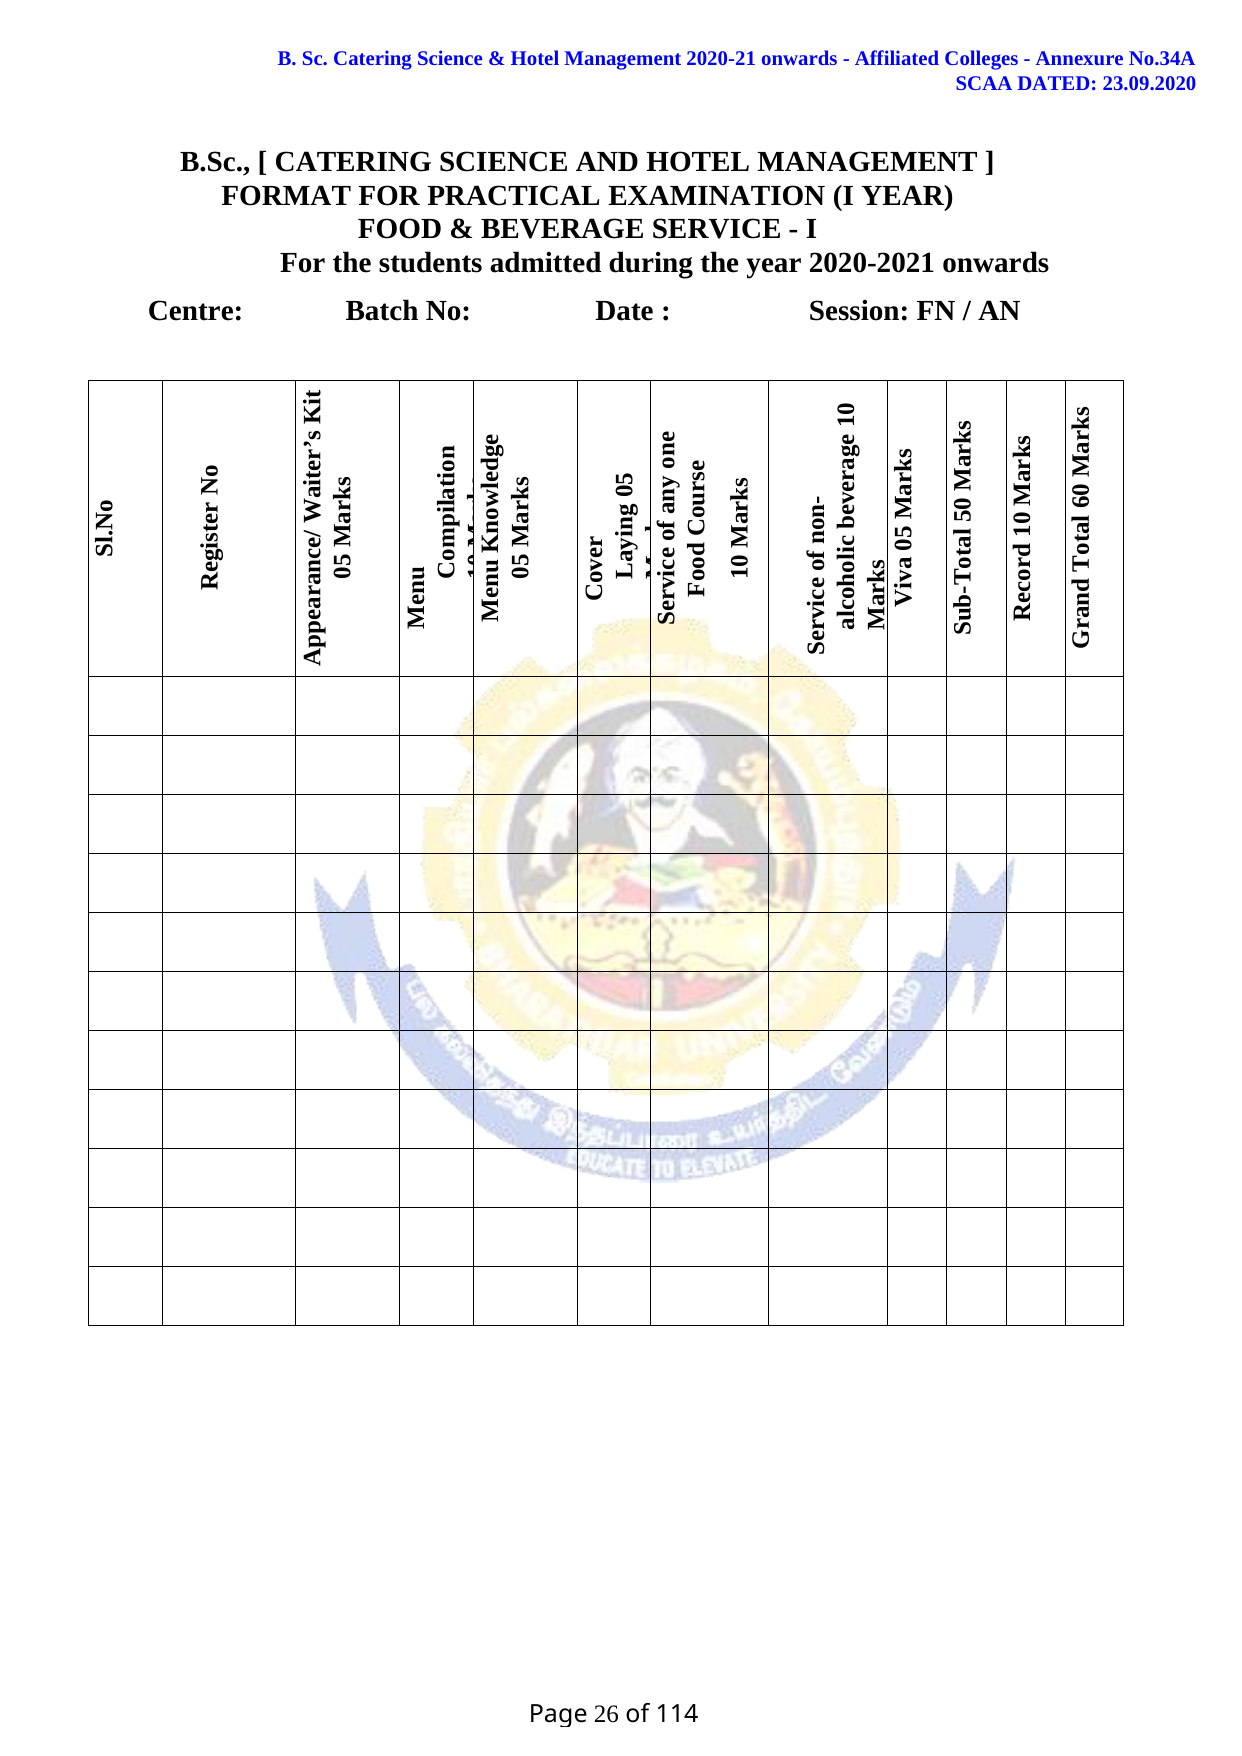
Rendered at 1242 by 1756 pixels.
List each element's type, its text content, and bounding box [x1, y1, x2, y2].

table_cell [474, 1149, 577, 1207]
table_cell [1007, 1208, 1065, 1266]
table_cell [651, 1031, 768, 1089]
table_cell [947, 854, 1006, 912]
table_cell [400, 854, 473, 912]
table_cell [947, 677, 1006, 735]
table_cell [400, 1031, 473, 1089]
table_cell [769, 1031, 887, 1089]
table_cell [474, 1208, 577, 1266]
table_header Cover Laying 05 Marks [578, 381, 650, 676]
table_cell [1007, 1031, 1065, 1089]
table_cell [888, 913, 946, 971]
table_cell [163, 1149, 295, 1207]
table_cell [578, 913, 650, 971]
table_cell [769, 677, 887, 735]
table_cell [400, 1208, 473, 1266]
table_cell [651, 1090, 768, 1148]
table_cell [578, 854, 650, 912]
table_cell [296, 1031, 399, 1089]
table_cell [1066, 913, 1123, 971]
table_cell [888, 1031, 946, 1089]
table_header Appearance/ Waiter’s Kit 05 Marks [296, 381, 399, 676]
table_cell [474, 795, 577, 853]
table_cell [474, 1031, 577, 1089]
table_cell [769, 1090, 887, 1148]
table_cell [947, 972, 1006, 1030]
table_cell [888, 972, 946, 1030]
table_cell [947, 1267, 1006, 1325]
table_cell [1066, 1090, 1123, 1148]
table_cell [578, 736, 650, 794]
table_header Register No [163, 381, 295, 676]
table_cell [578, 1090, 650, 1148]
table_cell [578, 795, 650, 853]
table_cell [163, 854, 295, 912]
table_cell [651, 1149, 768, 1207]
table_cell [888, 736, 946, 794]
table_cell [400, 736, 473, 794]
table_cell [1066, 1208, 1123, 1266]
table_cell [163, 677, 295, 735]
table_cell [1007, 913, 1065, 971]
table_cell [89, 736, 162, 794]
table_cell [296, 1208, 399, 1266]
table_cell [163, 972, 295, 1030]
table_header Service of non-alcoholic beverage 10 Marks [769, 381, 887, 676]
table_header Sub-Total 50 Marks [947, 381, 1006, 676]
table_cell [400, 795, 473, 853]
table_cell [769, 736, 887, 794]
table_cell [474, 972, 577, 1030]
table_cell [296, 913, 399, 971]
table_cell [89, 1090, 162, 1148]
table_cell [296, 677, 399, 735]
table_cell [651, 972, 768, 1030]
table_cell [651, 1267, 768, 1325]
table_cell [400, 1090, 473, 1148]
table_cell [1066, 854, 1123, 912]
table_cell [578, 1031, 650, 1089]
table_cell [651, 1208, 768, 1266]
table_cell [651, 854, 768, 912]
table_cell [400, 1267, 473, 1325]
table_cell [1066, 1267, 1123, 1325]
table_cell [1007, 1149, 1065, 1207]
table_cell [888, 854, 946, 912]
table_cell [888, 1208, 946, 1266]
table_cell [578, 1208, 650, 1266]
table_cell [163, 1090, 295, 1148]
table_cell [89, 913, 162, 971]
table_cell [296, 1090, 399, 1148]
table_header Record 10 Marks [1007, 381, 1065, 676]
table_cell [578, 677, 650, 735]
table_cell [1007, 1090, 1065, 1148]
table_cell [947, 1149, 1006, 1207]
table_cell [947, 1090, 1006, 1148]
table_cell [947, 1208, 1006, 1266]
table_cell [578, 972, 650, 1030]
table_cell [578, 1149, 650, 1207]
table_cell [474, 1090, 577, 1148]
table_header Grand Total 60 Marks [1066, 381, 1123, 676]
table_header Menu Knowledge 05 Marks [474, 381, 577, 676]
table_cell [163, 913, 295, 971]
table_cell [947, 736, 1006, 794]
table_header Sl.No [89, 381, 162, 676]
table_cell [769, 913, 887, 971]
table_cell [651, 736, 768, 794]
table_header Menu Compilation 10 Marks [400, 381, 473, 676]
table_cell [769, 1149, 887, 1207]
table_cell [89, 1031, 162, 1089]
table_cell [1066, 1031, 1123, 1089]
table_cell [89, 972, 162, 1030]
table_cell [1066, 1149, 1123, 1207]
table_cell [769, 854, 887, 912]
table_cell [769, 1208, 887, 1266]
table_cell [651, 677, 768, 735]
table_cell [296, 795, 399, 853]
table_cell [888, 677, 946, 735]
table_cell [474, 913, 577, 971]
table_cell [296, 854, 399, 912]
table_cell [163, 1267, 295, 1325]
table_cell [888, 1149, 946, 1207]
table_cell [296, 1149, 399, 1207]
table_cell [400, 677, 473, 735]
table_cell [769, 972, 887, 1030]
table_cell [89, 1267, 162, 1325]
table_cell [474, 736, 577, 794]
table_cell [474, 854, 577, 912]
table_cell [89, 677, 162, 735]
table_header Viva 05 Marks [888, 381, 946, 676]
table_cell [947, 913, 1006, 971]
table_cell [1007, 1267, 1065, 1325]
table_cell [163, 736, 295, 794]
text For the students admitted during the year 2020-2021 onwards Centre: Batch No: Date : Session: FN / AN [148, 245, 1051, 327]
table_cell [888, 1090, 946, 1148]
table_cell [651, 795, 768, 853]
text B.Sc., [ CATERING SCIENCE AND HOTEL MANAGEMENT ] FORMAT FOR PRACTICAL EXAMINATION (I YEAR) FOOD & BEVERAGE SERVICE - I [179, 144, 996, 245]
table_cell [296, 972, 399, 1030]
table_cell [1066, 677, 1123, 735]
table_cell [89, 1208, 162, 1266]
table_cell [474, 1267, 577, 1325]
table_cell [296, 1267, 399, 1325]
table_cell [888, 795, 946, 853]
table_cell [163, 1031, 295, 1089]
table_cell [89, 1149, 162, 1207]
table_cell [1007, 795, 1065, 853]
table_cell [163, 795, 295, 853]
table_cell [1007, 736, 1065, 794]
table_header Service of any one Food Course 10 Marks [651, 381, 768, 676]
table_cell [89, 795, 162, 853]
table_cell [474, 677, 577, 735]
table_cell [89, 854, 162, 912]
table_cell [769, 795, 887, 853]
table_cell [1066, 972, 1123, 1030]
table_cell [296, 736, 399, 794]
table_cell [1066, 795, 1123, 853]
table_cell [1066, 736, 1123, 794]
table_cell [400, 972, 473, 1030]
table_cell [1007, 677, 1065, 735]
table_cell [1007, 854, 1065, 912]
table_cell [651, 913, 768, 971]
table_cell [163, 1208, 295, 1266]
table_cell [947, 1031, 1006, 1089]
table_cell [400, 1149, 473, 1207]
table_cell [769, 1267, 887, 1325]
table_cell [888, 1267, 946, 1325]
table_cell [578, 1267, 650, 1325]
table_cell [1007, 972, 1065, 1030]
table_cell [947, 795, 1006, 853]
table_cell [400, 913, 473, 971]
